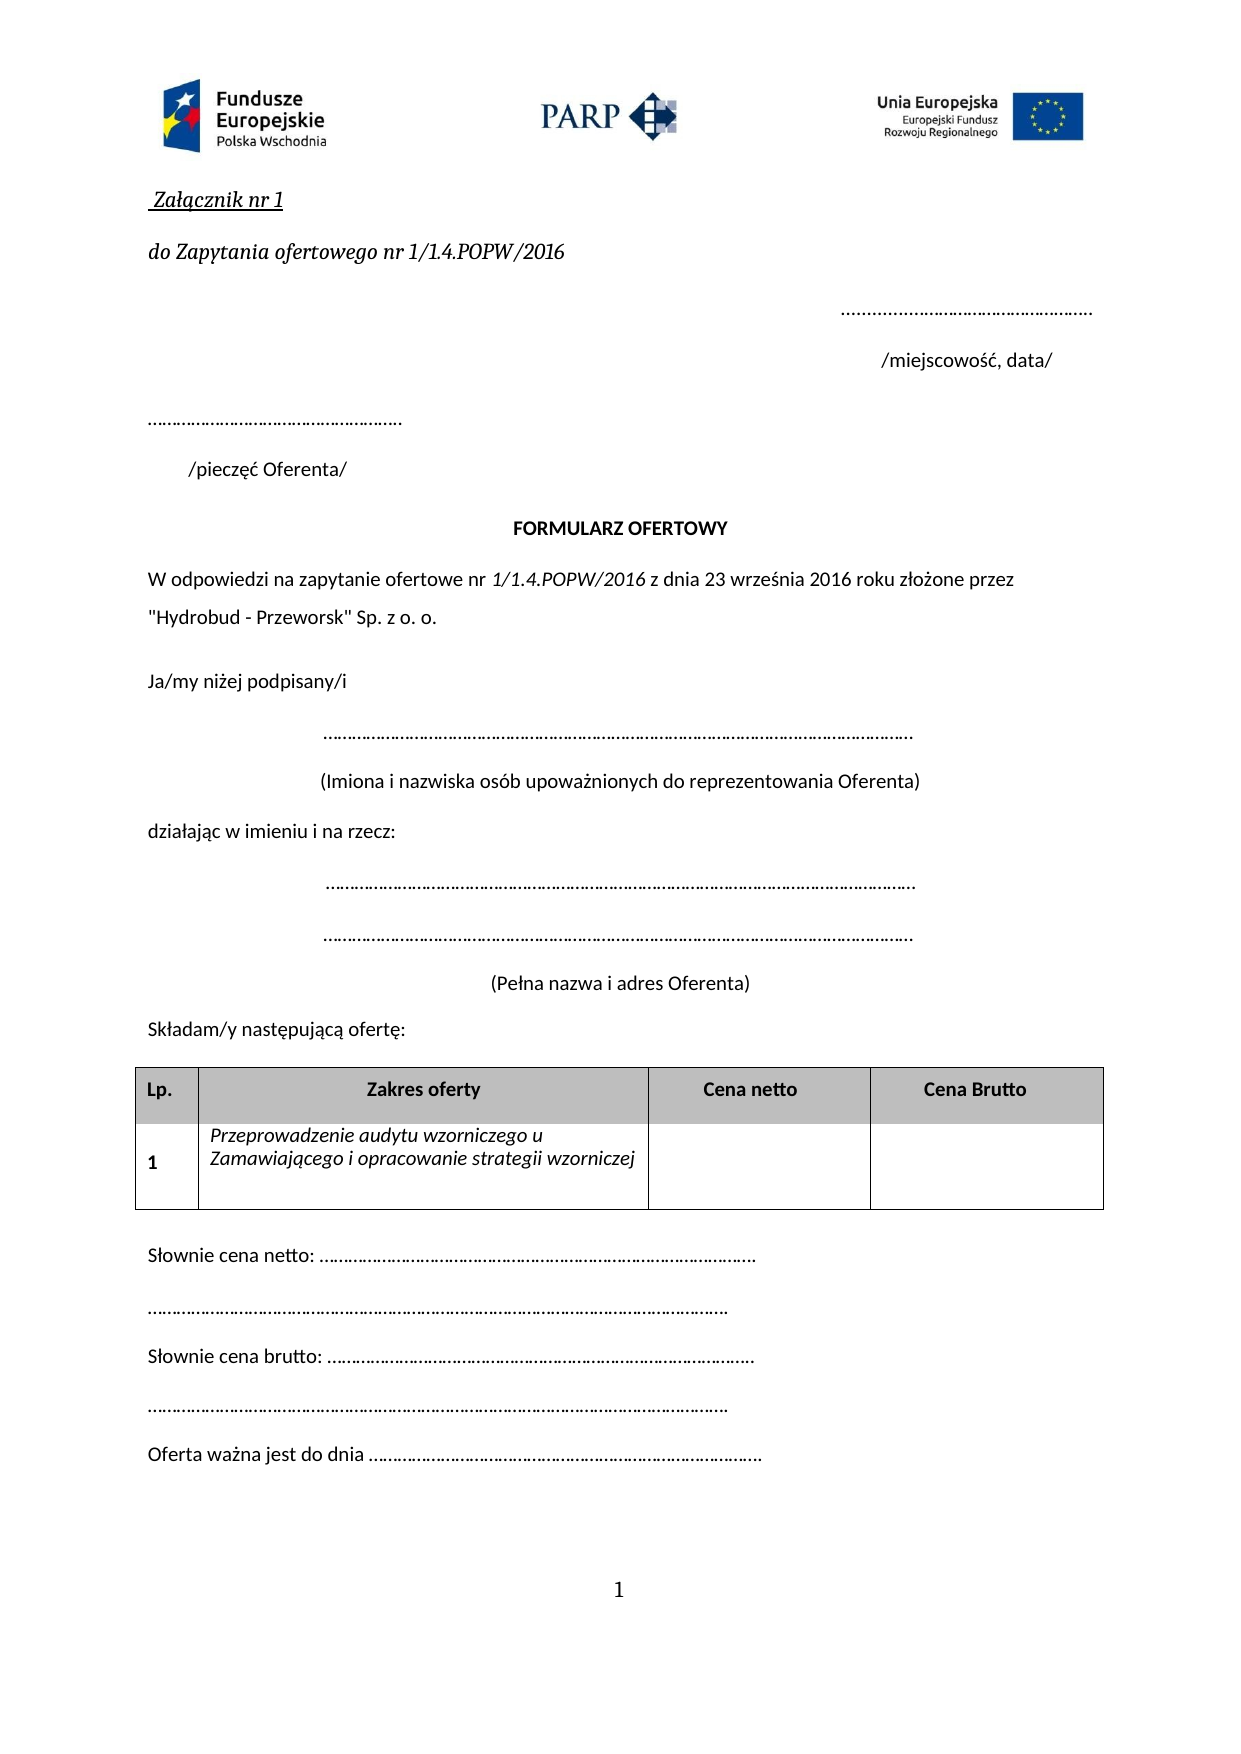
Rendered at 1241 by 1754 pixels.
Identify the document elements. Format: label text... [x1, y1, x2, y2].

table_header Lp. [136, 1068, 198, 1115]
subtitle FORMULARZ OFERTOWY [265, 515, 976, 540]
text Słownie cena brutto: …………………………………………………………………………….. [148, 1343, 866, 1368]
text Oferta ważna jest do dnia ………………………………………………………………………. [148, 1441, 872, 1466]
table_header Cena netto [649, 1068, 870, 1115]
text …………………………………………………………………………………………………………. [148, 1392, 872, 1417]
text …………………………………………….. [148, 405, 1117, 431]
text Słownie cena netto: ………………………………………………………………………………. [148, 1243, 1117, 1268]
table_cell [871, 1124, 1103, 1209]
table_cell Przeprowadzenie audytu wzorniczego u Zamawiającego i opracowanie strategii wzorniczej [199, 1124, 648, 1209]
text Ja/my niżej podpisany/i [148, 668, 1117, 693]
table_cell [649, 1124, 870, 1209]
text /pieczęć Oferenta/ [188, 457, 1117, 482]
text W odpowiedzi na zapytanie ofertowe nr 1/1.4.POPW/2016 z dnia 23 września 2016 roku złożone przez "Hydrobud - Przeworsk" Sp. z o. o. [148, 566, 1117, 629]
text …………………………………………………………………………………………………………… (Pełna nazwa i adres Oferenta) [265, 921, 976, 995]
text ................…………………………….. [125, 296, 1093, 321]
table_cell 1 [136, 1124, 198, 1209]
text /miejscowość, data/ [125, 347, 1052, 372]
text …………………………………………………………………………………………………………. [148, 1294, 866, 1319]
table_header Zakres oferty [199, 1068, 648, 1115]
text …………………………………………………………………………………………………………… [265, 869, 976, 895]
text Składam/y następującą ofertę: [148, 1019, 1117, 1041]
table_header Cena Brutto [871, 1068, 1103, 1115]
text …………………………………………………………………………………………………………… (Imiona i nazwiska osób upoważnionych do reprezentowania Oferenta) [265, 719, 976, 793]
picture [147, 73, 1093, 161]
text działając w imieniu i na rzecz: [148, 817, 1117, 844]
